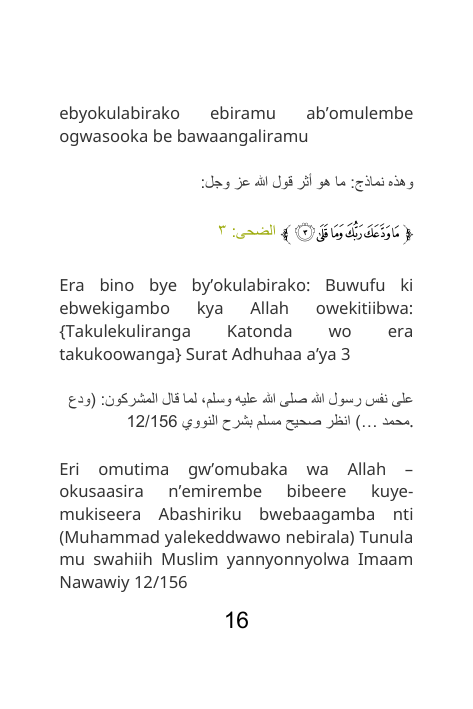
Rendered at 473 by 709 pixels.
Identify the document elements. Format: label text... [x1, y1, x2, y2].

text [59, 102, 413, 147]
text على نفس رسول الله صلى الله عليه وسلم، لما قال المشركون: (ودع محمد …) انظر صحيح مسلم بشرح النووي 12/156. [59, 390, 413, 432]
text ﭽ ﭸ ﭹ ﭺ ﭻ ﭼ ﭽ ﭼ الضحى: ٣ [59, 217, 413, 249]
text Eri omutima gw’omubaka wa Allah –okusaasira n’emirembe bibeere kuye- mukiseera Abashiriku bwebaagamba nti (Muhammad yalekeddwawo nebirala) Tunula mu swahiih Muslim yannyonnyolwa Imaam Nawawiy 12/156 [59, 457, 413, 593]
text وهذه نماذج: ما هو أثر قول الله عز وجل: [59, 172, 413, 192]
text Era bino bye by’okulabirako: Buwufu ki ebwekigambo kya Allah owekitiibwa: {Takulekuliranga Katonda wo era takukoowanga} Surat Adhuhaa a’ya 3 [59, 274, 413, 365]
